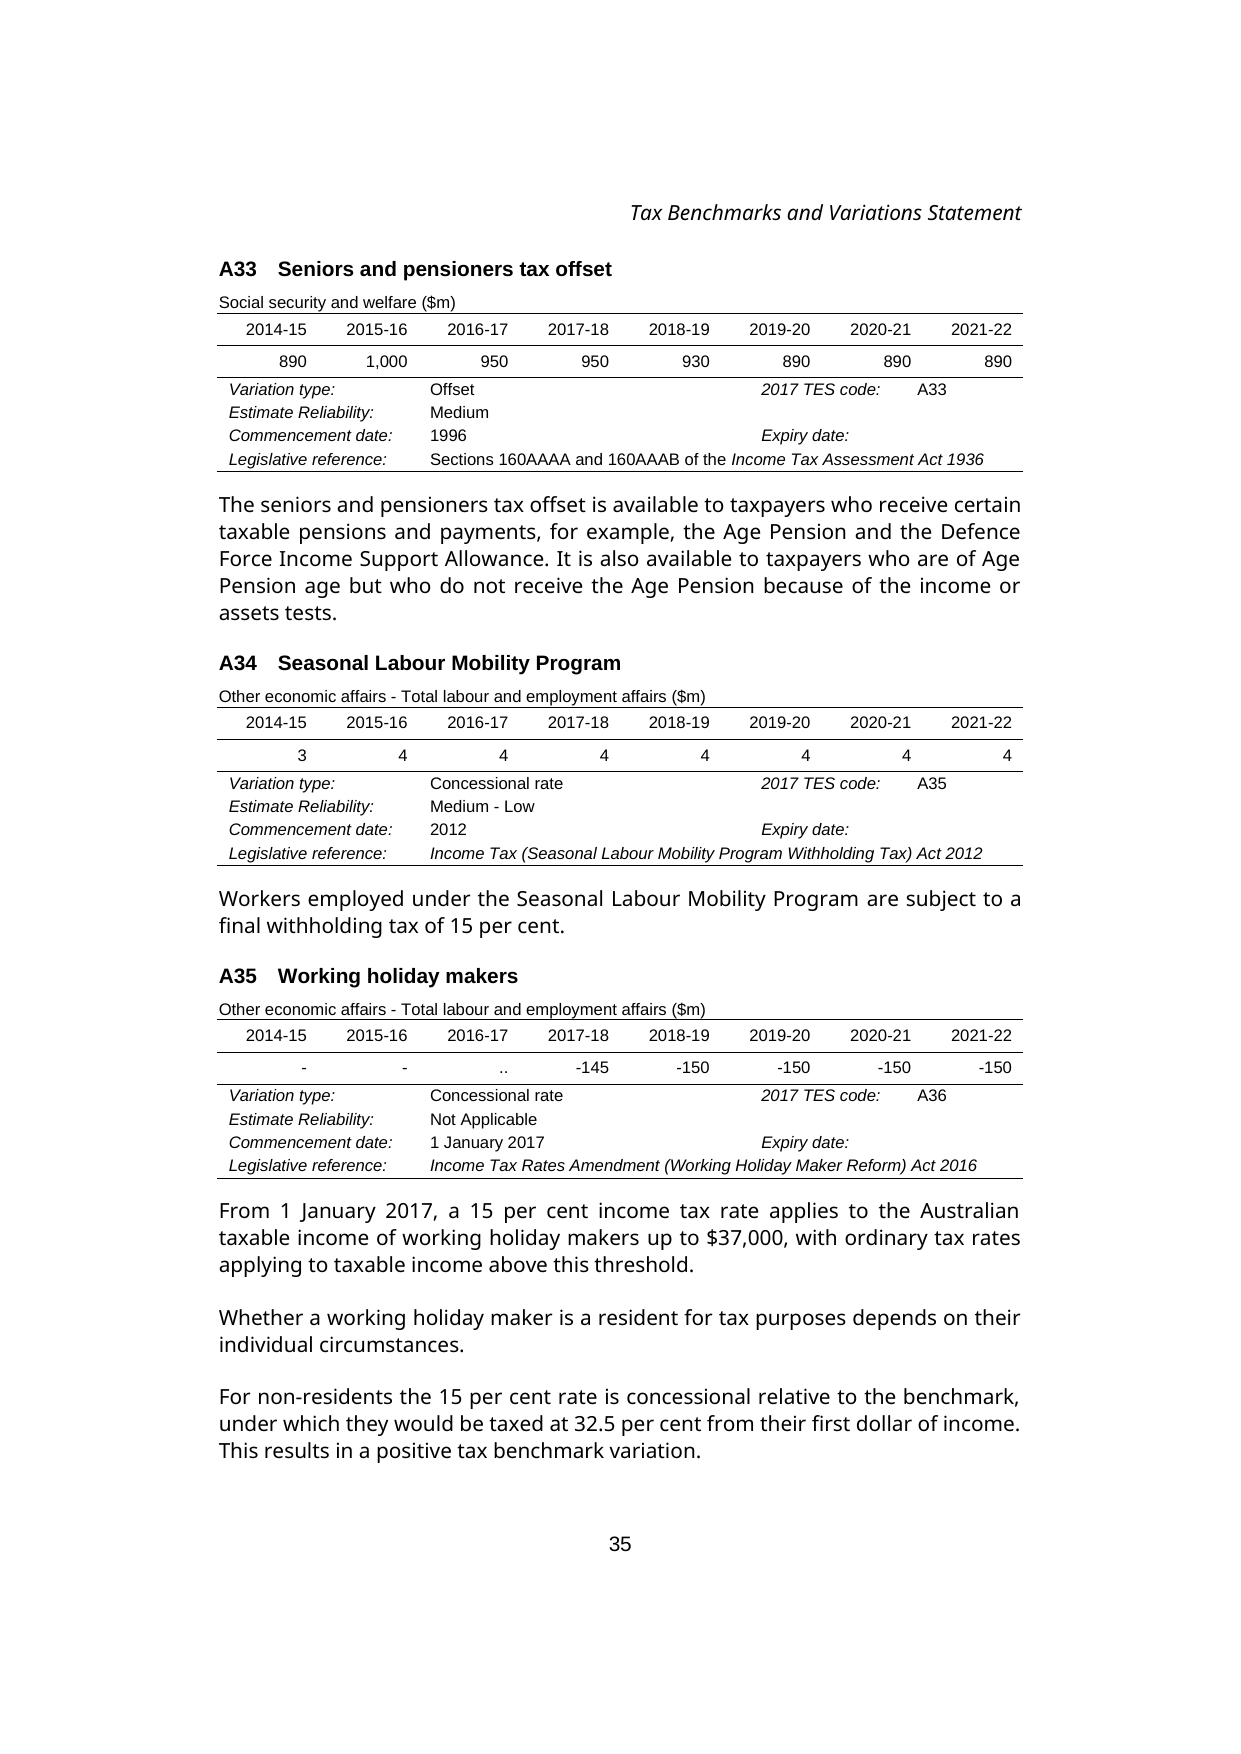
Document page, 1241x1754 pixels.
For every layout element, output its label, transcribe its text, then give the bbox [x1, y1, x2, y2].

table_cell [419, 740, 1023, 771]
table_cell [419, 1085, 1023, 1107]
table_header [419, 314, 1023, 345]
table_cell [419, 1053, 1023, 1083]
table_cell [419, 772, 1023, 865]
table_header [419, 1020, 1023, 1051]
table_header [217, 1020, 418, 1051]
text Other economic affairs - Total labour and employment affairs ($m) [218, 687, 1022, 706]
text Workers employed under the Seasonal Labour Mobility Program are subject to a final withholding tax of 15 per cent. [218, 884, 1022, 938]
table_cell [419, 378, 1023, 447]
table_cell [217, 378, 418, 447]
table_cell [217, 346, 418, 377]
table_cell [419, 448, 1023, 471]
text Whether a working holiday maker is a resident for tax purposes depends on their individual circumstances. [218, 1303, 1022, 1357]
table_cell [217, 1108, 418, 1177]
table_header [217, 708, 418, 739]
text For non-residents the 15 per cent rate is concessional relative to the benchmark, under which they would be taxed at 32.5 per cent from their first dollar of income. This results in a positive tax benchmark variation. [218, 1382, 1022, 1464]
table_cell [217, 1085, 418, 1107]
text Other economic affairs - Total labour and employment affairs ($m) [218, 1000, 1022, 1019]
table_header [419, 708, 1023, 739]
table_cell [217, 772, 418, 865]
text Social security and welfare ($m) [218, 293, 1022, 312]
text The seniors and pensioners tax offset is available to taxpayers who receive certain taxable pensions and payments, for example, the Age Pension and the Defence Force Income Support Allowance. It is also available to taxpayers who are of Age Pension age but who do not receive the Age Pension because of the income or assets tests. [218, 490, 1022, 626]
text A34 Seasonal Labour Mobility Program [218, 651, 1022, 675]
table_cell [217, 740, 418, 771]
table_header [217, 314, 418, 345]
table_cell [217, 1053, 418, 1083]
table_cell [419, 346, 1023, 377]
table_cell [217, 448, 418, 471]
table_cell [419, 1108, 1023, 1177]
text A33 Seniors and pensioners tax offset [218, 257, 1022, 281]
text A35 Working holiday makers [218, 963, 1022, 987]
text From 1 January 2017, a 15 per cent income tax rate applies to the Australian taxable income of working holiday makers up to $37,000, with ordinary tax rates applying to taxable income above this threshold. [218, 1197, 1022, 1278]
